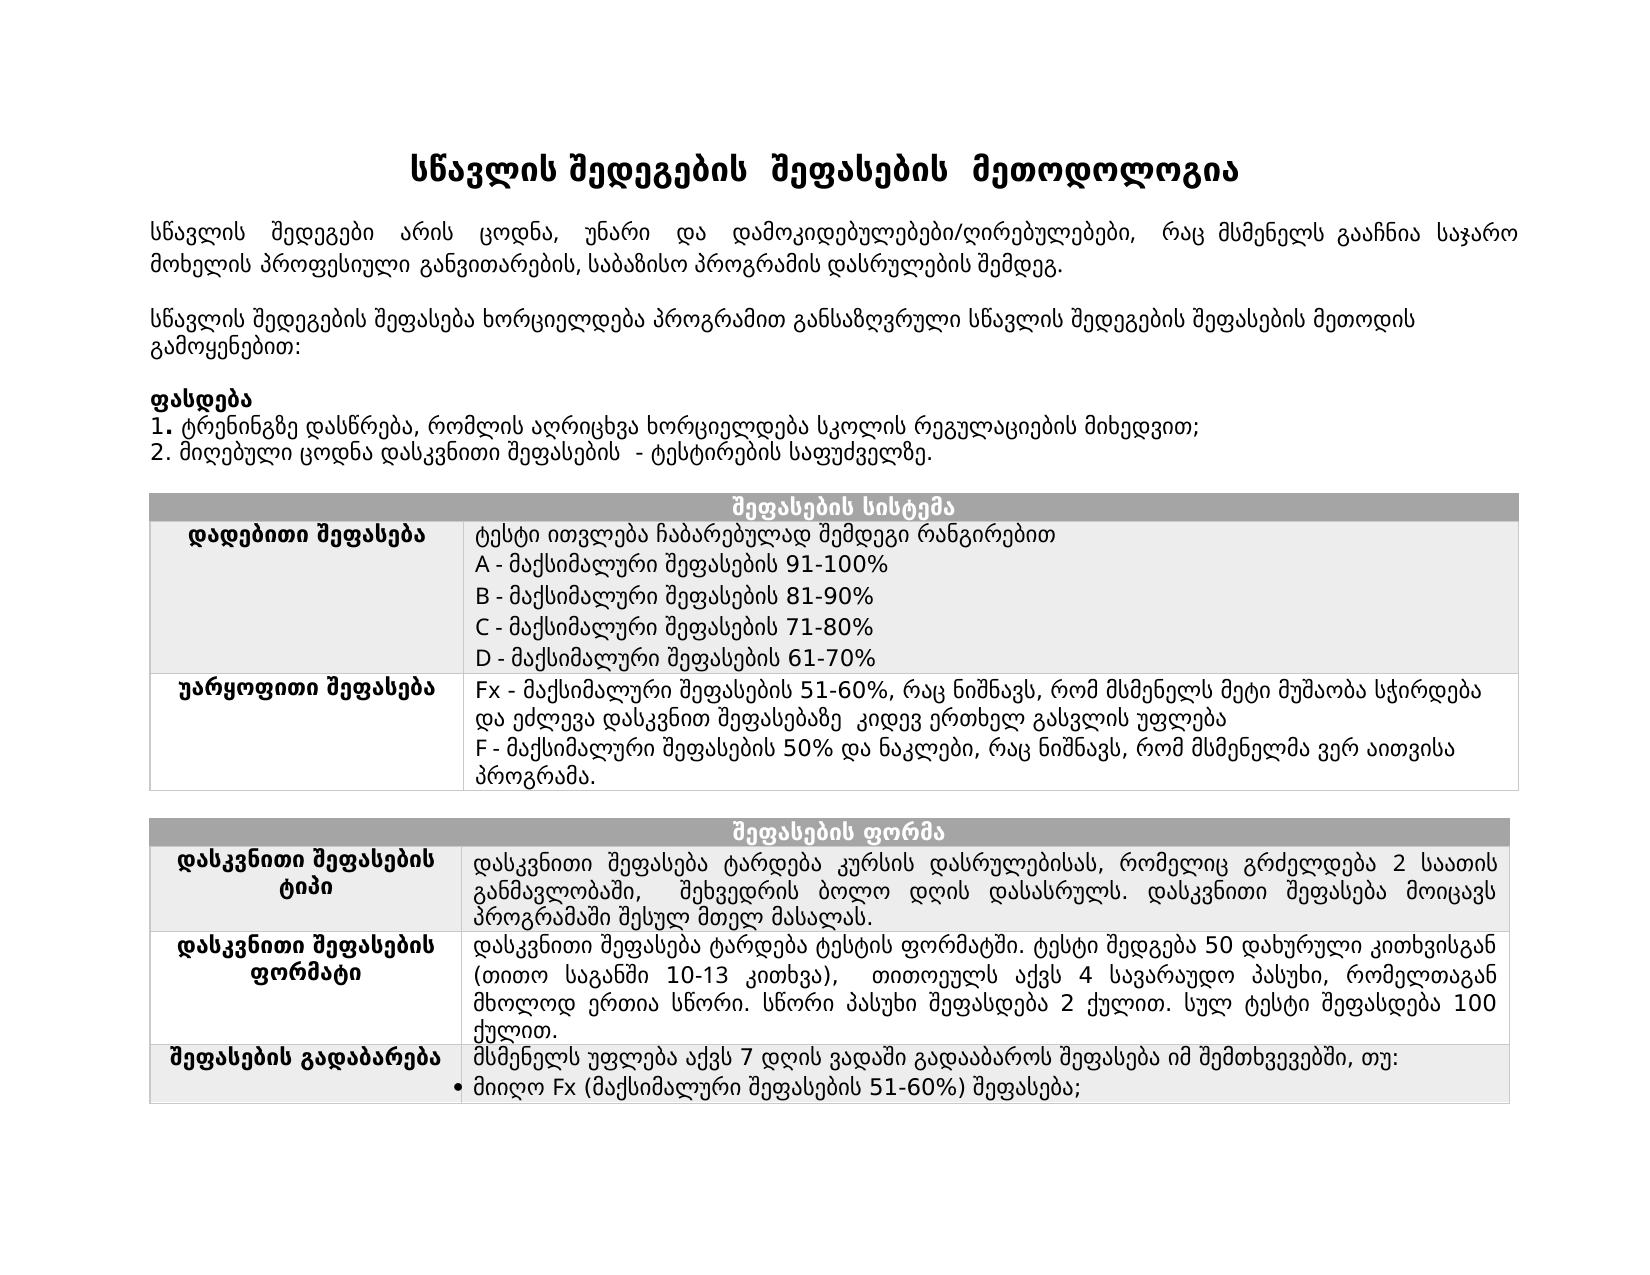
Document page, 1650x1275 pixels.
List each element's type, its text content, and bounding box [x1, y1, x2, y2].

text ფასდება [150, 386, 1519, 413]
table_cell დასკვნითი შეფასება ტარდება კურსის დასრულებისას, რომელიც გრძელდება 2 საათის განმავლობაში, შეხვედრის ბოლო დღის დასასრულს. დასკვნითი შეფასება მოიცავს პროგრამაში შესულ მთელ მასალას. [462, 847, 1509, 931]
text სწავლის შედეგები არის ცოდნა, უნარი და დამოკიდებულებები/ღირებულებები, რაც მსმენელს გააჩნია საჯარო მოხელის პროფესიული განვითარების, საბაზისო პროგრამის დასრულების შემდეგ. [150, 216, 1519, 279]
text 1. ტრენინგზე დასწრება, რომლის აღრიცხვა ხორციელდება სკოლის რეგულაციების მიხედვით; [150, 413, 1519, 439]
table_cell Fx - მაქსიმალური შეფასების 51-60%, რაც ნიშნავს, რომ მსმენელს მეტი მუშაობა სჭირდება და ეძლევა დასკვნით შეფასებაზე კიდევ ერთხელ გასვლის უფლება F - მაქსიმალური შეფასების 50% და ნაკლები, რაც ნიშნავს, რომ მსმენელმა ვერ აითვისა პროგრამა. [464, 674, 1518, 790]
table_cell დასკვნითი შეფასების ფორმატი [151, 932, 461, 1043]
text სწავლის შედეგების შეფასება ხორციელდება პროგრამით განსაზღვრული სწავლის შედეგების შეფასების მეთოდის გამოყენებით: [150, 306, 1500, 359]
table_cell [462, 1045, 1509, 1102]
table_cell დასკვნითი შეფასების ტიპი [151, 847, 461, 931]
text 2. მიღებული ცოდნა დასკვნითი შეფასების - ტესტირების საფუძველზე. [150, 439, 1519, 466]
table_header შეფასების ფორმა [151, 819, 1509, 846]
text სწავლის შედეგების შეფასების მეთოდოლოგია [150, 150, 1500, 189]
table_cell ტესტი ითვლება ჩაბარებულად შემდეგი რანგირებით A - მაქსიმალური შეფასების 91-100% B - მაქსიმალური შეფასების 81-90% C - მაქსიმალური შეფასების 71-80% D - მაქსიმალური შეფასების 61-70% [464, 522, 1518, 673]
table_cell დასკვნითი შეფასება ტარდება ტესტის ფორმატში. ტესტი შედგება 50 დახურული კითხვისგან (თითო საგანში 10-13 კითხვა), თითოეულს აქვს 4 სავარაუდო პასუხი, რომელთაგან მხოლოდ ერთია სწორი. სწორი პასუხი შეფასდება 2 ქულით. სულ ტესტი შეფასდება 100 ქულით. [462, 932, 1509, 1043]
table_header შეფასების სისტემა [151, 494, 1518, 521]
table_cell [151, 1045, 461, 1102]
table_cell უარყოფითი შეფასება [151, 674, 463, 790]
table_cell დადებითი შეფასება [151, 522, 463, 673]
